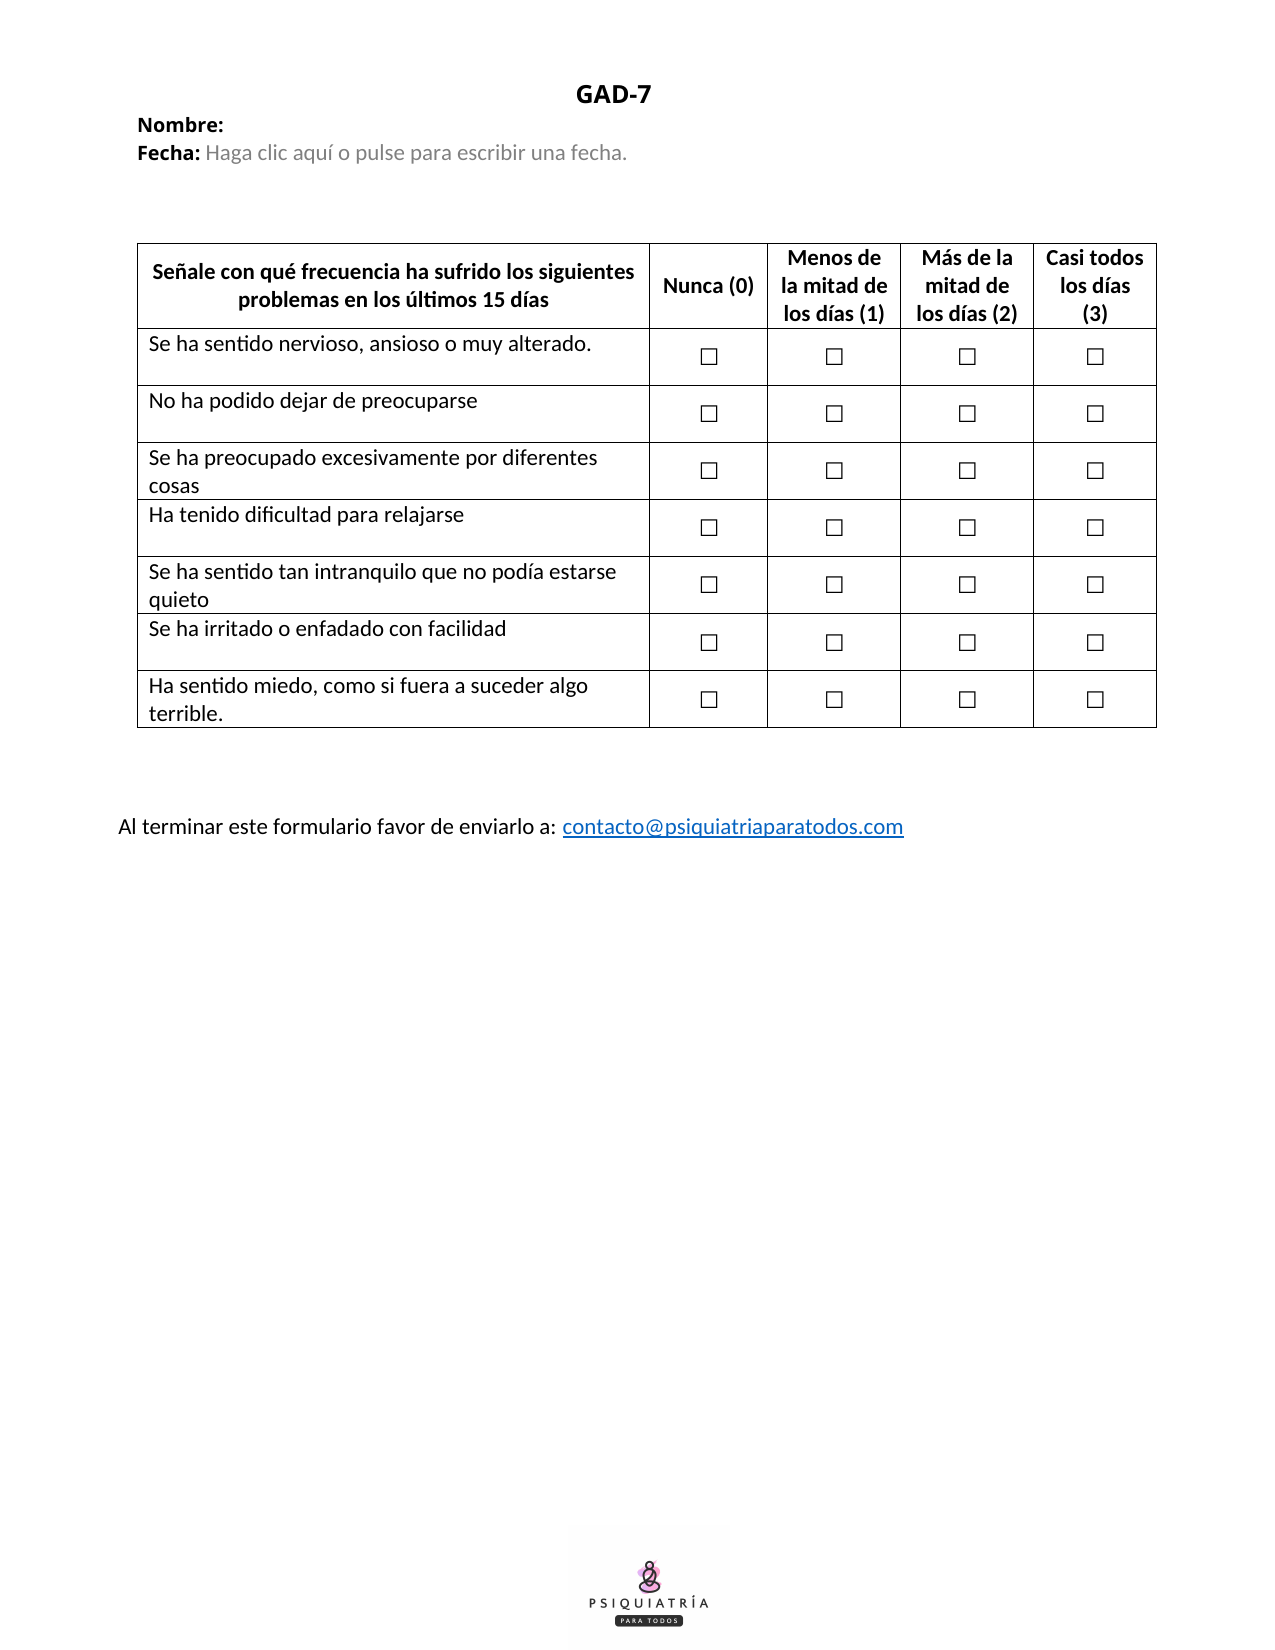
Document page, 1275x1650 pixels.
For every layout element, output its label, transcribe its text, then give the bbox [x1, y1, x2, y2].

text Fecha: [137, 138, 1090, 166]
table_cell Ha tenido dificultad para relajarse [138, 500, 649, 556]
text Nombre: [137, 111, 1090, 138]
table_cell Se ha preocupado excesivamente por diferentes cosas [138, 443, 649, 499]
text GAD-7 [137, 77, 1090, 111]
table_cell Se ha sentido nervioso, ansioso o muy alterado. [138, 329, 649, 385]
text Al terminar este formulario favor de enviarlo a: contacto@psiquiatriaparatodos.com [118, 812, 1157, 840]
table_header Nunca (0) [650, 244, 767, 328]
table_header Señale con qué frecuencia ha sufrido los siguientes problemas en los últimos 15 días [138, 244, 649, 328]
table_cell No ha podido dejar de preocuparse [138, 386, 649, 442]
table_header Casi todos los días (3) [1034, 244, 1156, 328]
table_cell Ha sentido miedo, como si fuera a suceder algo terrible. [138, 671, 649, 727]
table_header Más de la mitad de los días (2) [901, 244, 1033, 328]
table_cell Se ha irritado o enfadado con facilidad [138, 614, 649, 670]
table_cell Se ha sentido tan intranquilo que no podía estarse quieto [138, 557, 649, 613]
table_header Menos de la mitad de los días (1) [768, 244, 900, 328]
picture [568, 1525, 730, 1650]
